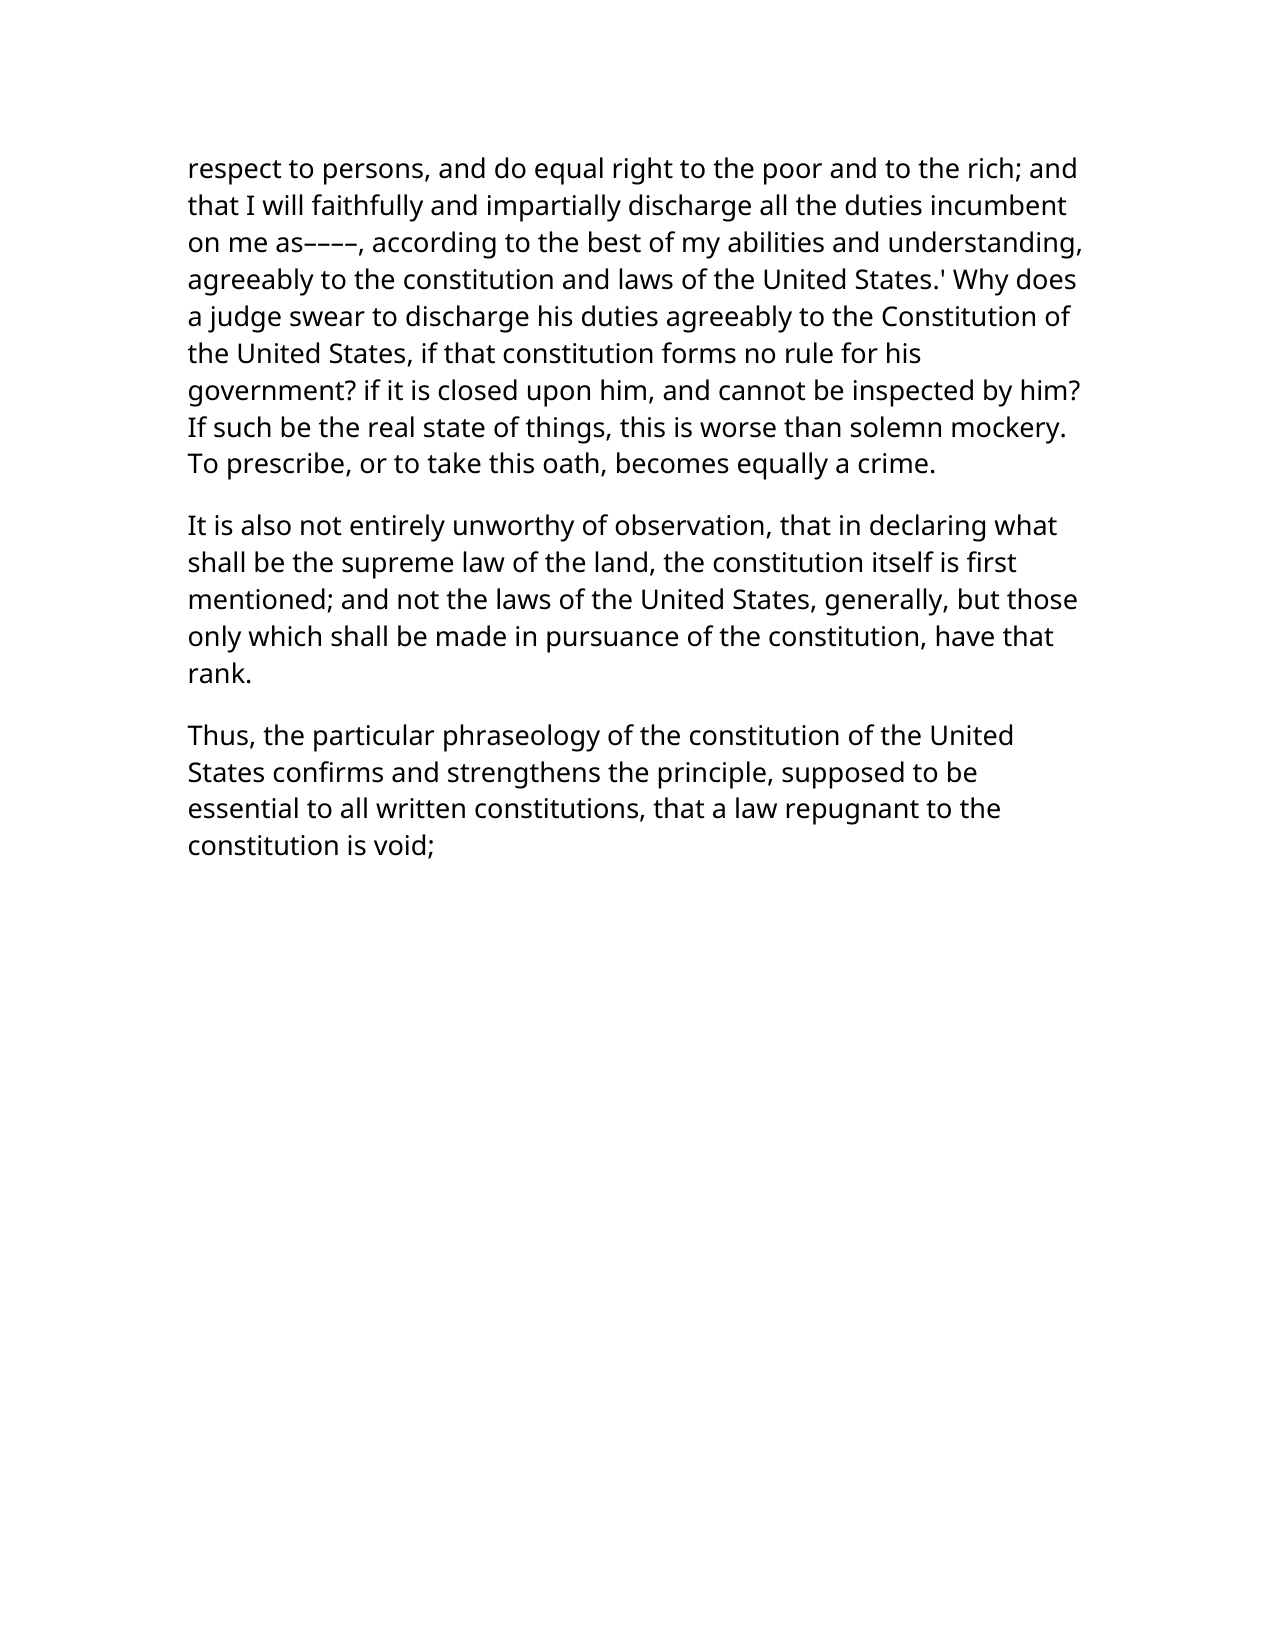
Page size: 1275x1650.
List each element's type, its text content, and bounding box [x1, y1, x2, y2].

text It is also not entirely unworthy of observation, that in declaring what shall be the supreme law of the land, the constitution itself is first mentioned; and not the laws of the United States, generally, but those only which shall be made in pursuance of the constitution, have that rank. [187, 507, 1087, 691]
text Thus, the particular phraseology of the constitution of the United States confirms and strengthens the principle, supposed to be essential to all written constitutions, that a law repugnant to the constitution is void; [187, 716, 1087, 864]
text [187, 150, 1087, 482]
